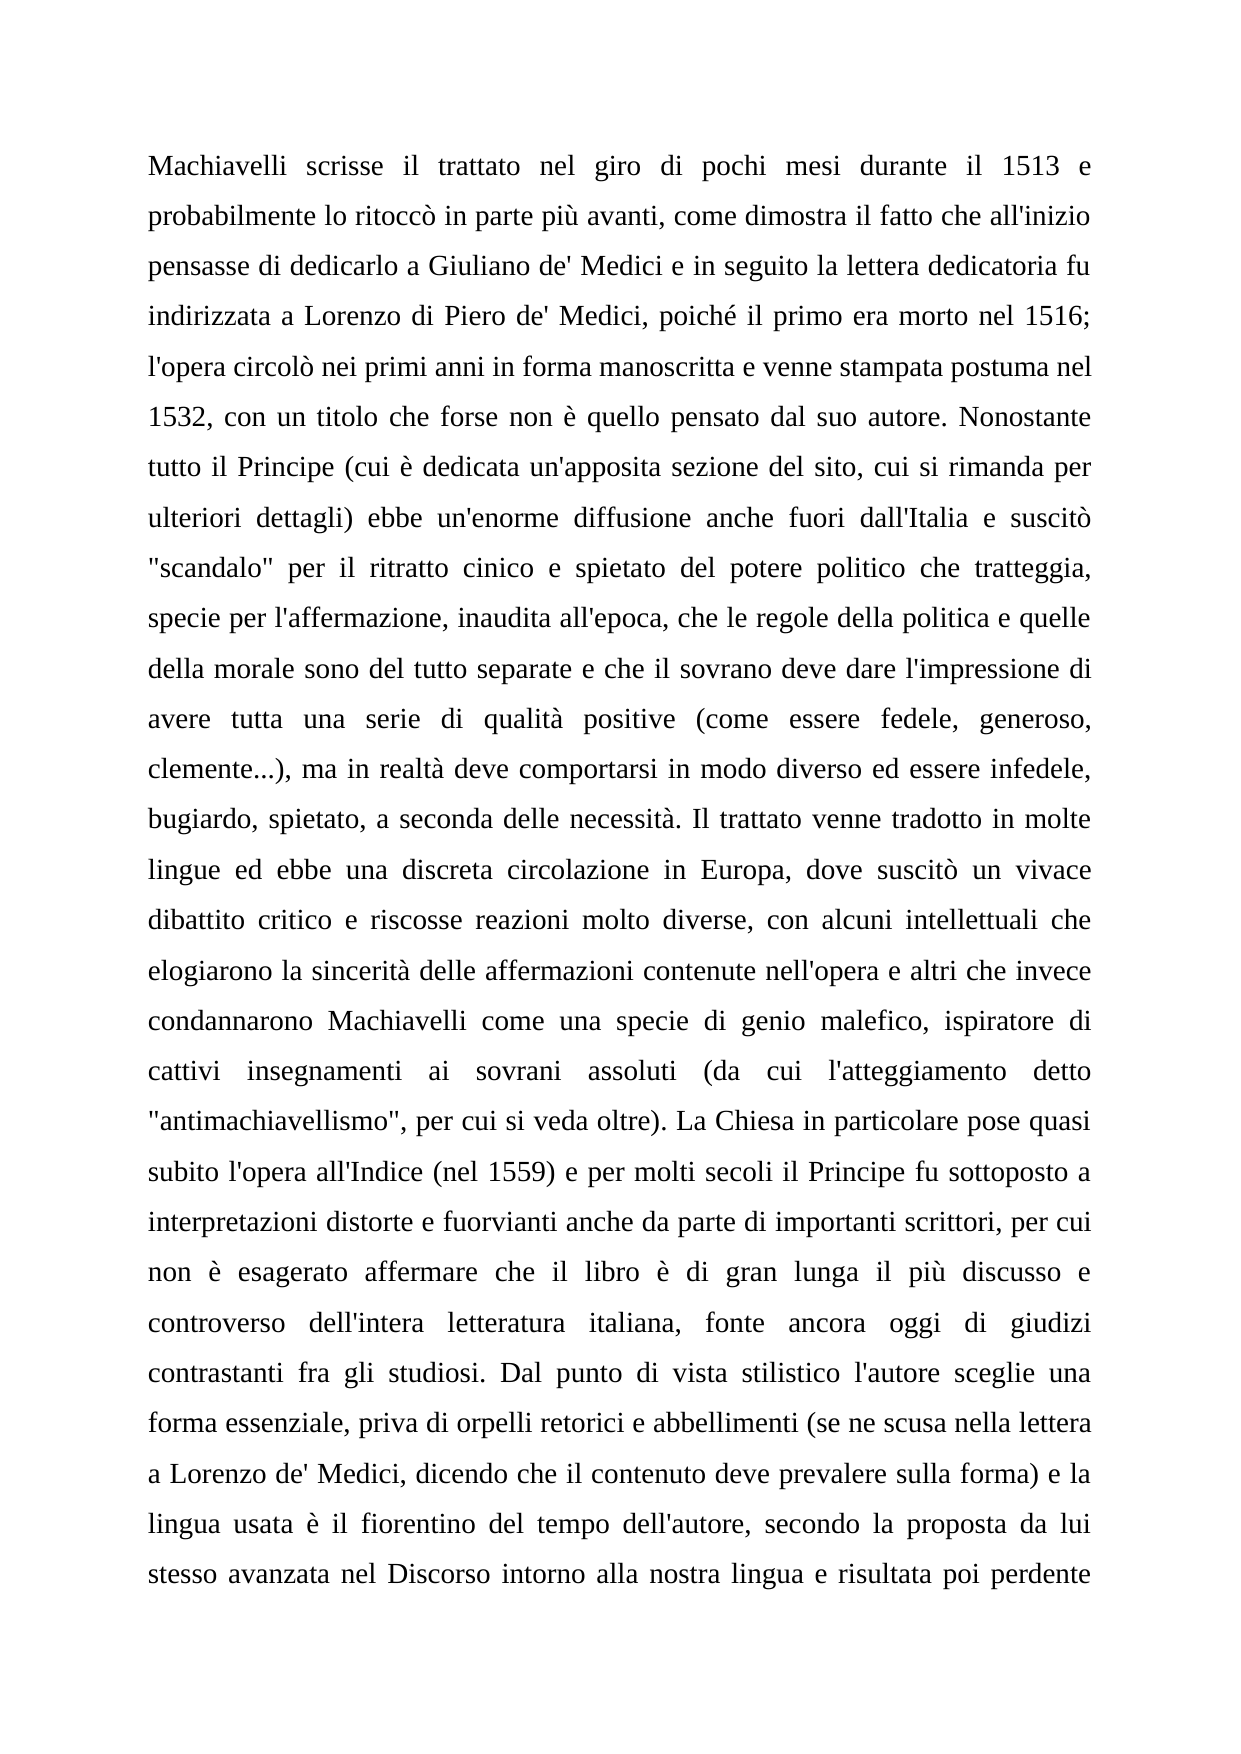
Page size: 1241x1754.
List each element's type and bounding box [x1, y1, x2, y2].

text [148, 148, 1093, 1590]
